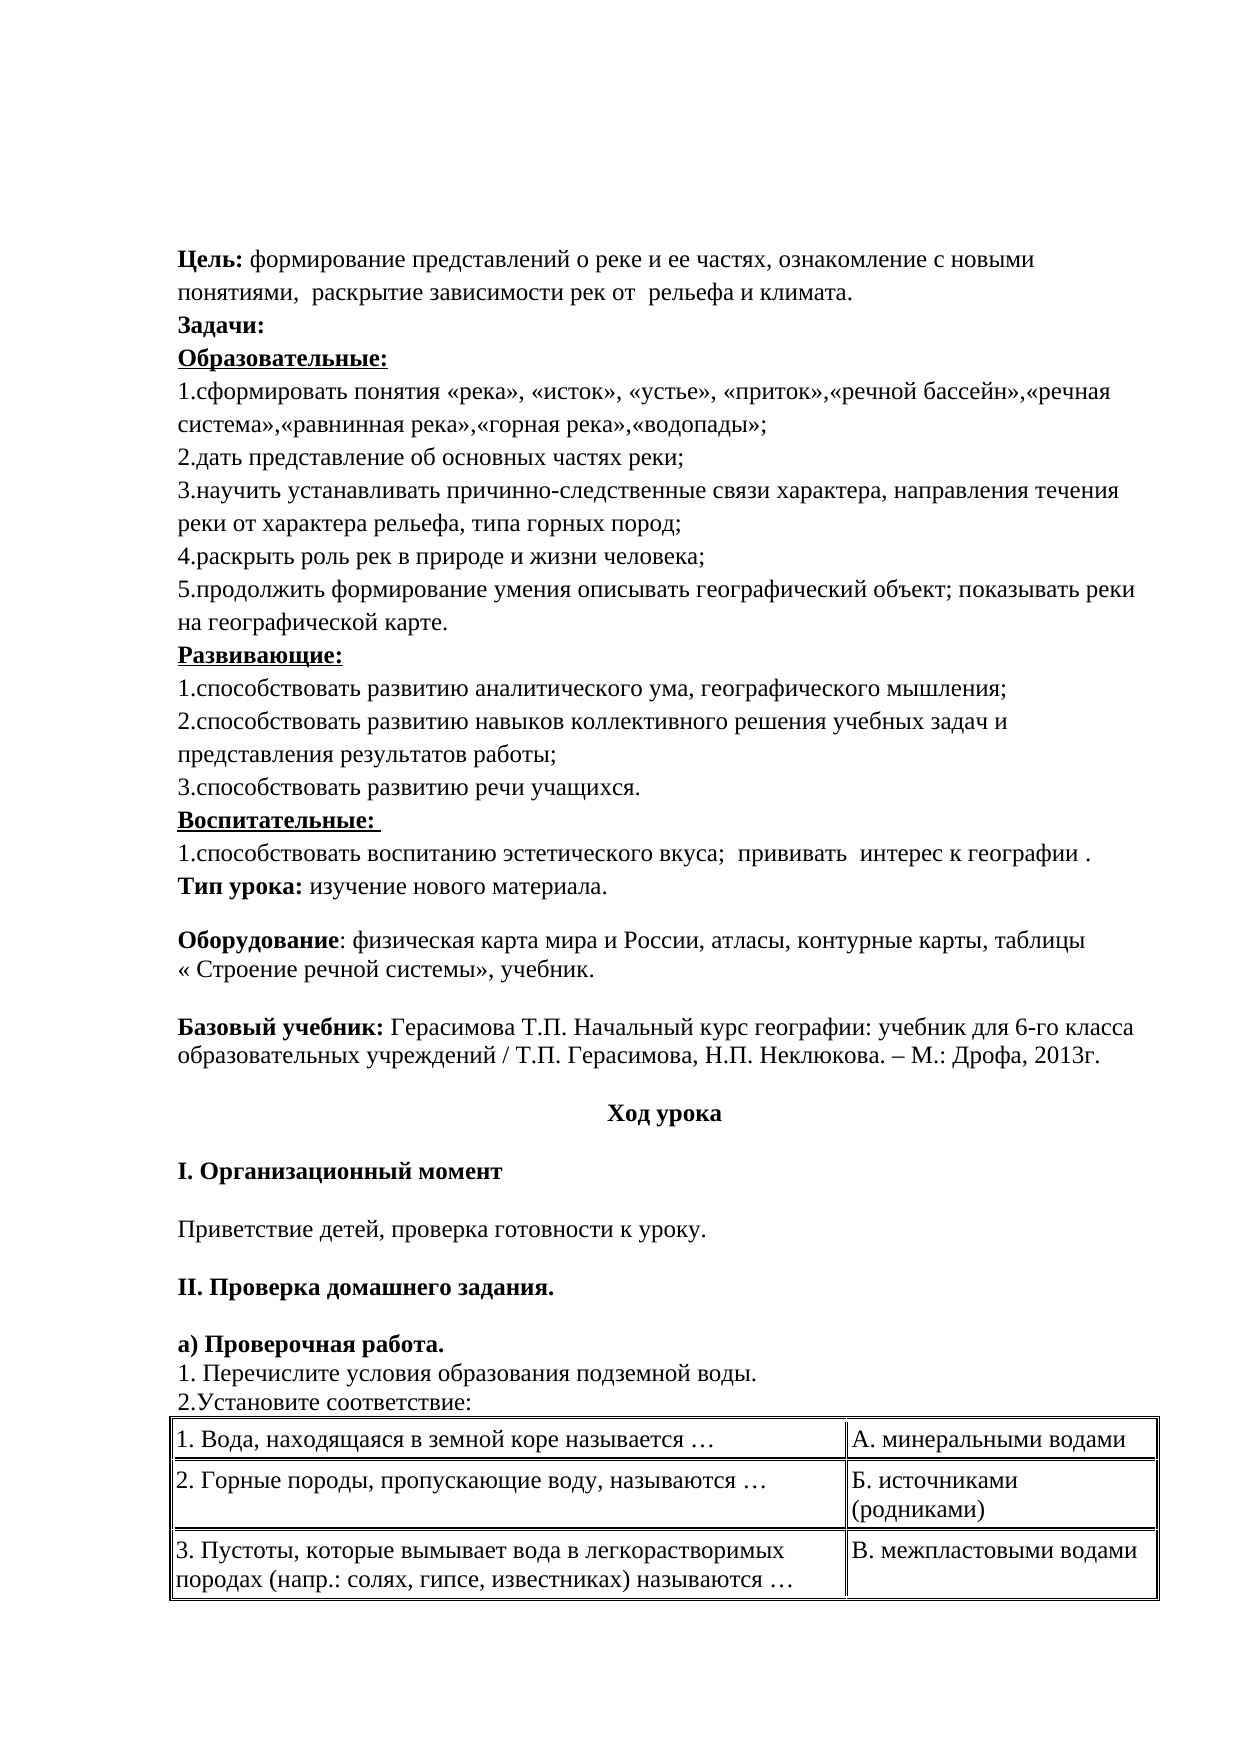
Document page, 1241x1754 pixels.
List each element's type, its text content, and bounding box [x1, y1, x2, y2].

text а) Проверочная работа. [177, 1329, 1152, 1358]
text Приветствие детей, проверка готовности к уроку. [177, 1214, 1152, 1242]
text I. Организационный момент [177, 1156, 1152, 1184]
text 1. Перечислите условия образования подземной воды. [177, 1358, 1152, 1387]
text Ход урока [177, 1098, 1152, 1127]
text II. Проверка домашнего задания. [177, 1272, 1152, 1300]
table_cell 3. Пустоты, которые вымывает вода в легкорастворимых породах (напр.: солях, гипсе, известниках) называются … [173, 1527, 847, 1597]
text Оборудование: физическая карта мира и России, атласы, контурные карты, таблицы [177, 925, 1152, 954]
text « Строение речной системы», учебник. [177, 954, 1152, 982]
text Базовый учебник: Герасимова Т.П. Начальный курс географии: учебник для 6-го класса образовательных учреждений / Т.П. Герасимова, Н.П. Неклюкова. – М.: Дрофа, 2013г. [177, 1012, 1152, 1069]
table_header А. минеральными водами [847, 1419, 1156, 1457]
table_cell Б. источниками (родниками) [848, 1457, 1157, 1527]
table_cell 2. Горные породы, пропускающие воду, называются … [173, 1457, 845, 1527]
table_cell В. межпластовыми водами [847, 1527, 1157, 1597]
text 2.Установите соответствие: [177, 1387, 1152, 1416]
table_header 1. Вода, находящаяся в земной коре называется … [173, 1419, 847, 1457]
text Цель: формирование представлений о реке и ее частях, ознакомление с новыми понятиями, раскрытие зависимости рек от рельефа и климата. Задачи: Образовательные: 1.сформировать понятия «река», «исток», «устье», «приток»,«речной бассейн»,«речная система»,«равнинная река»,«горная река»,«водопады»; 2.дать представление об основных частях реки; 3.научить устанавливать причинно-следственные связи характера, направления течения реки от характера рельефа, типа горных пород; 4.раскрыть роль рек в природе и жизни человека; 5.продолжить формирование умения описывать географический объект; показывать реки на географической карте. Развивающие: 1.способствовать развитию аналитического ума, географического мышления; 2.способствовать развитию навыков коллективного решения учебных задач и представления результатов работы; 3.способствовать развитию речи учащихся. Воспитательные: 1.способствовать воспитанию эстетического вкуса; прививать интерес к географии . Тип урока: изучение нового материала. [177, 244, 1152, 900]
